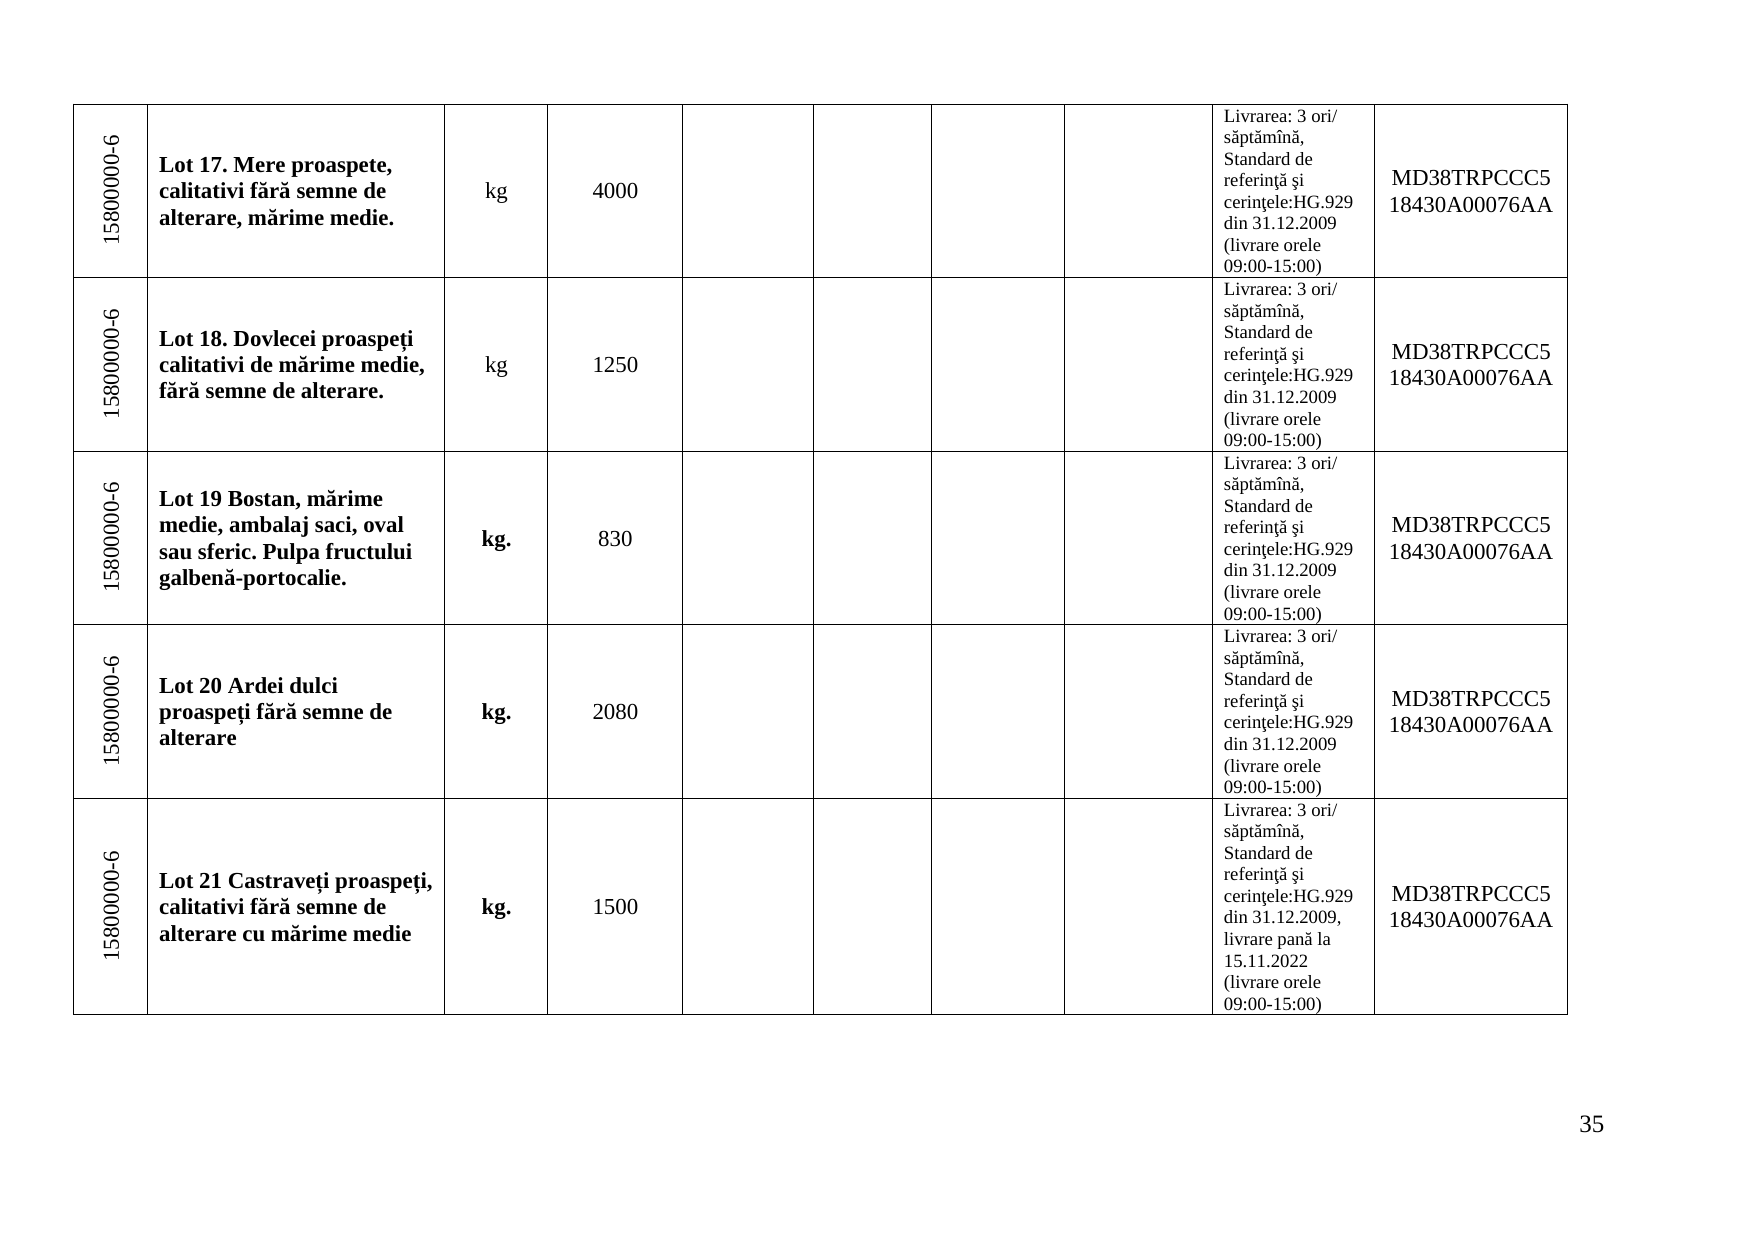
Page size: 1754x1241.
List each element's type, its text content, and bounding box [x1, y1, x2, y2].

table_cell Livrarea: 3 ori/ săptămînă, Standard de referinţă şi cerinţele:HG.929 din 31.12.2009 (livrare orele 09:00-15:00) [1213, 278, 1374, 451]
table_cell Lot 17. Mere proaspete, calitativi fără semne de alterare, mărime medie. [148, 105, 444, 277]
table_cell [1065, 278, 1212, 451]
table_cell [932, 278, 1064, 451]
table_cell [814, 625, 931, 798]
table_cell MD38TRPCCC518430A00076AA [1375, 278, 1567, 451]
table_cell Lot 21 Castraveți proaspeți, calitativi fără semne de alterare cu mărime medie [148, 799, 444, 1014]
table_cell 15800000-6 [74, 278, 147, 451]
table_cell [683, 105, 813, 277]
table_cell 1250 [548, 278, 682, 451]
table_cell [1065, 799, 1212, 1014]
table_cell [932, 625, 1064, 798]
table_cell [1065, 452, 1212, 624]
table_cell 15800000-6 [74, 452, 147, 624]
table_cell [1065, 105, 1212, 277]
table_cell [1213, 105, 1374, 277]
table_cell 15800000-6 [74, 799, 147, 1014]
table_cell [1213, 799, 1374, 1014]
table_cell [932, 105, 1064, 277]
table_cell kg. [445, 799, 547, 1014]
table_cell [683, 625, 813, 798]
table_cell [1375, 105, 1567, 277]
table_cell Livrarea: 3 ori/ săptămînă, Standard de referinţă şi cerinţele:HG.929 din 31.12.2009 (livrare orele 09:00-15:00) [1213, 452, 1374, 624]
table_cell kg. [445, 625, 547, 798]
table_cell MD38TRPCCC518430A00076AA [1375, 625, 1567, 798]
table_cell [814, 452, 931, 624]
table_cell [932, 452, 1064, 624]
table_cell 15800000-6 [74, 105, 147, 277]
table_cell [932, 799, 1064, 1014]
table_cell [1375, 799, 1567, 1014]
table_cell [814, 799, 931, 1014]
table_cell Lot 20 Ardei dulci proaspeți fără semne de alterare [148, 625, 444, 798]
table_cell 2080 [548, 625, 682, 798]
table_cell [683, 278, 813, 451]
table_cell [683, 799, 813, 1014]
table_cell Lot 18. Dovlecei proaspeți calitativi de mărime medie, fără semne de alterare. [148, 278, 444, 451]
table_cell [683, 452, 813, 624]
table_cell kg. [445, 452, 547, 624]
table_cell Livrarea: 3 ori/ săptămînă, Standard de referinţă şi cerinţele:HG.929 din 31.12.2009 (livrare orele 09:00-15:00) [1213, 625, 1374, 798]
table_cell [1065, 625, 1212, 798]
table_cell kg [445, 105, 547, 277]
table_cell 830 [548, 452, 682, 624]
table_cell 15800000-6 [74, 625, 147, 798]
table_cell 4000 [548, 105, 682, 277]
table_cell Lot 19 Bostan, mărime medie, ambalaj saci, oval sau sferic. Pulpa fructului galbenă-portocalie. [148, 452, 444, 624]
table_cell kg [445, 278, 547, 451]
table_cell [814, 105, 931, 277]
table_cell [814, 278, 931, 451]
table_cell MD38TRPCCC518430A00076AA [1375, 452, 1567, 624]
table_cell 1500 [548, 799, 682, 1014]
